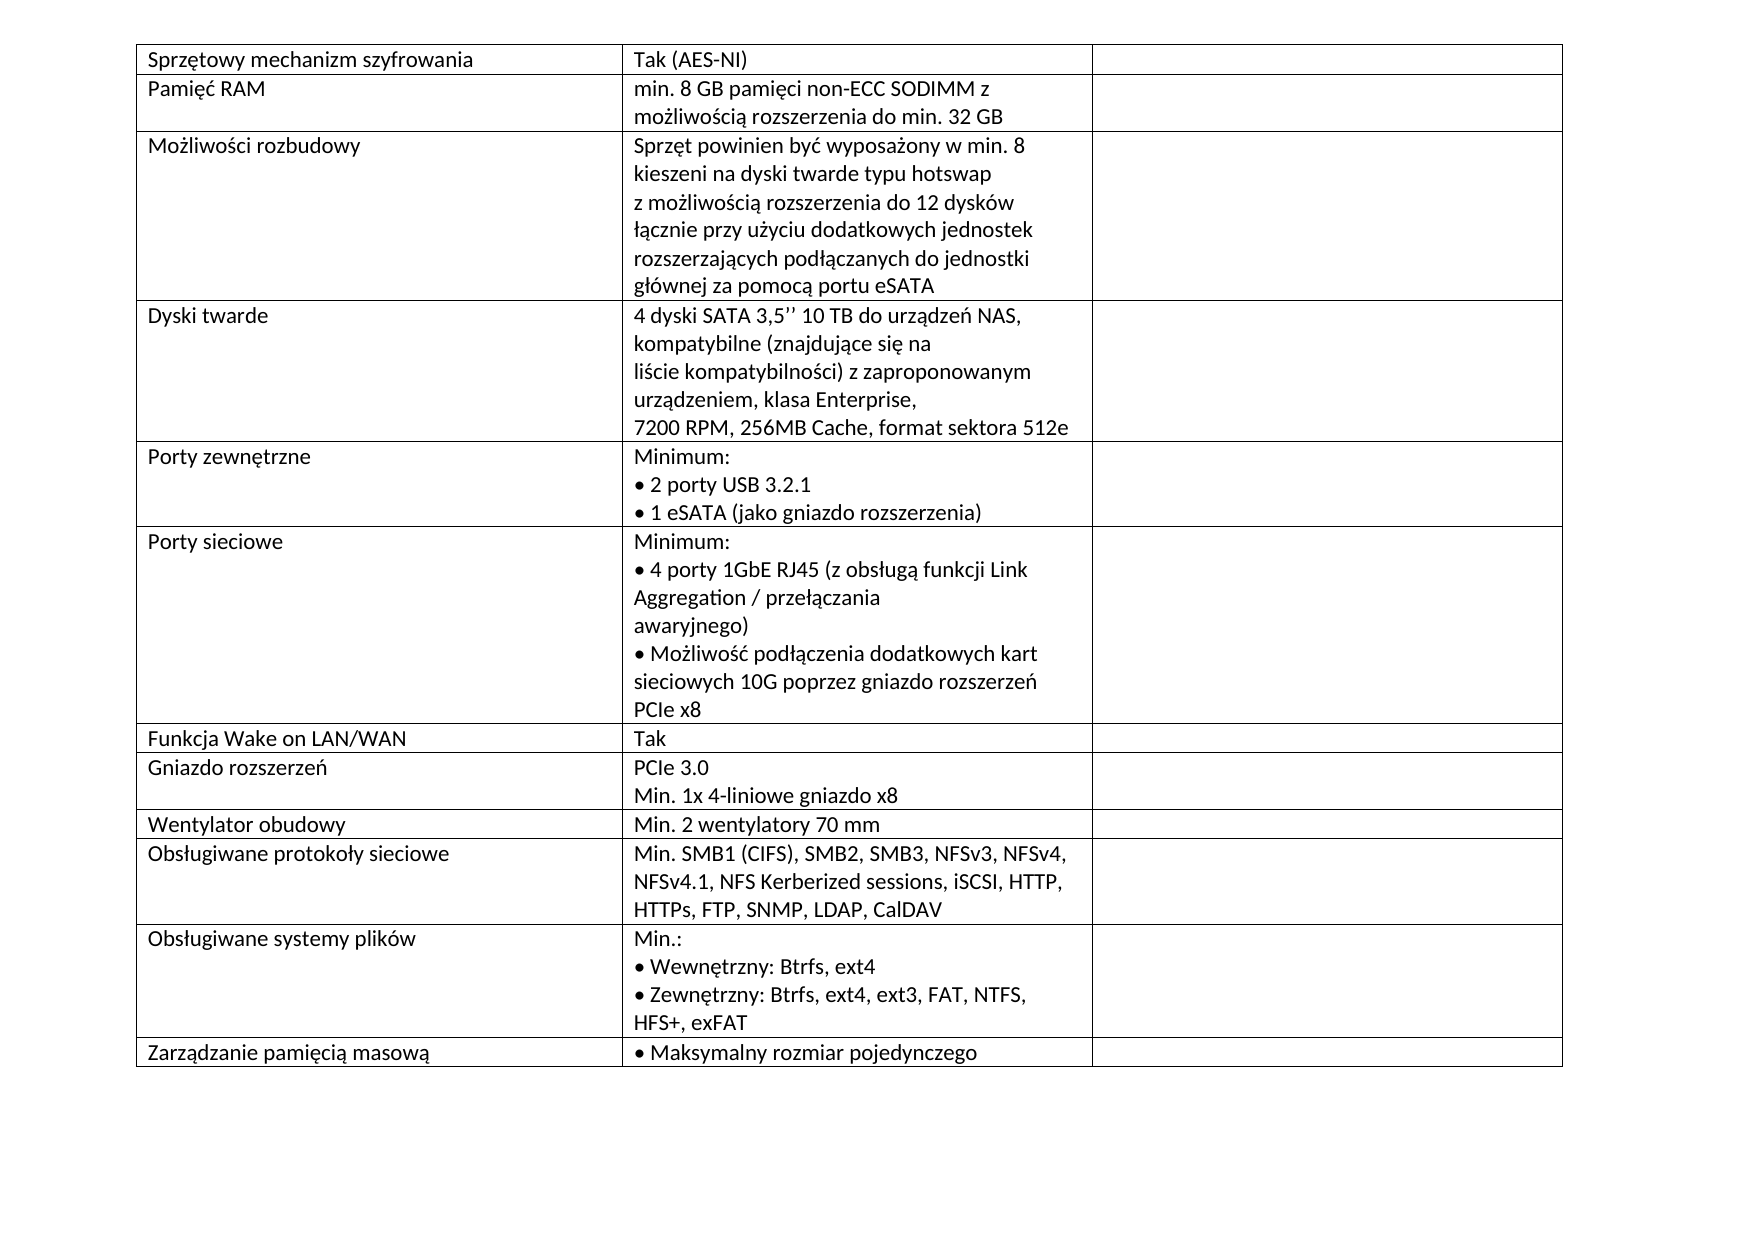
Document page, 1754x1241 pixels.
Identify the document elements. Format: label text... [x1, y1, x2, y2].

table_cell Porty sieciowe [137, 527, 622, 723]
table_cell [1093, 724, 1562, 752]
table_cell 4 dyski SATA 3,5’’ 10 TB do urządzeń NAS, kompatybilne (znajdujące się na liście kompatybilności) z zaproponowanym urządzeniem, klasa Enterprise, 7200 RPM, 256MB Cache, format sektora 512e [623, 301, 1092, 441]
table_cell Pamięć RAM [137, 75, 622, 131]
table_cell Porty zewnętrzne [137, 442, 622, 526]
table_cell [623, 1038, 1092, 1066]
table_cell Minimum: • 4 porty 1GbE RJ45 (z obsługą funkcji Link Aggregation / przełączania awaryjnego) • Możliwość podłączenia dodatkowych kart sieciowych 10G poprzez gniazdo rozszerzeń PCIe x8 [623, 527, 1092, 723]
table_cell Minimum: • 2 porty USB 3.2.1 • 1 eSATA (jako gniazdo rozszerzenia) [623, 442, 1092, 526]
table_cell Obsługiwane systemy plików [137, 925, 622, 1037]
table_cell Możliwości rozbudowy [137, 132, 622, 300]
table_cell [1093, 45, 1562, 73]
table_cell Min.: • Wewnętrzny: Btrfs, ext4 • Zewnętrzny: Btrfs, ext4, ext3, FAT, NTFS, HFS+, exFAT [623, 925, 1092, 1037]
table_cell [1093, 810, 1562, 838]
table_cell [1093, 301, 1562, 441]
table_cell [1093, 132, 1562, 300]
table_cell [1093, 753, 1562, 809]
table_cell PCIe 3.0 Min. 1x 4-liniowe gniazdo x8 [623, 753, 1092, 809]
table_cell Gniazdo rozszerzeń [137, 753, 622, 809]
table_cell Sprzętowy mechanizm szyfrowania [137, 45, 622, 73]
table_cell [1093, 1038, 1562, 1066]
table_cell [1093, 839, 1562, 923]
table_cell min. 8 GB pamięci non-ECC SODIMM z możliwością rozszerzenia do min. 32 GB [623, 75, 1092, 131]
table_cell [1093, 442, 1562, 526]
table_cell [1093, 925, 1562, 1037]
table_cell [1093, 527, 1562, 723]
table_cell Min. SMB1 (CIFS), SMB2, SMB3, NFSv3, NFSv4, NFSv4.1, NFS Kerberized sessions, iSCSI, HTTP, HTTPs, FTP, SNMP, LDAP, CalDAV [623, 839, 1092, 923]
table_cell Funkcja Wake on LAN/WAN [137, 724, 622, 752]
table_cell Obsługiwane protokoły sieciowe [137, 839, 622, 923]
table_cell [137, 1038, 622, 1066]
table_cell Tak [623, 724, 1092, 752]
table_cell [1093, 75, 1562, 131]
table_cell Dyski twarde [137, 301, 622, 441]
table_cell Tak (AES-NI) [623, 45, 1092, 73]
table_cell Wentylator obudowy [137, 810, 622, 838]
table_cell Min. 2 wentylatory 70 mm [623, 810, 1092, 838]
table_cell Sprzęt powinien być wyposażony w min. 8 kieszeni na dyski twarde typu hotswap z możliwością rozszerzenia do 12 dysków łącznie przy użyciu dodatkowych jednostek rozszerzających podłączanych do jednostki głównej za pomocą portu eSATA [623, 132, 1092, 300]
